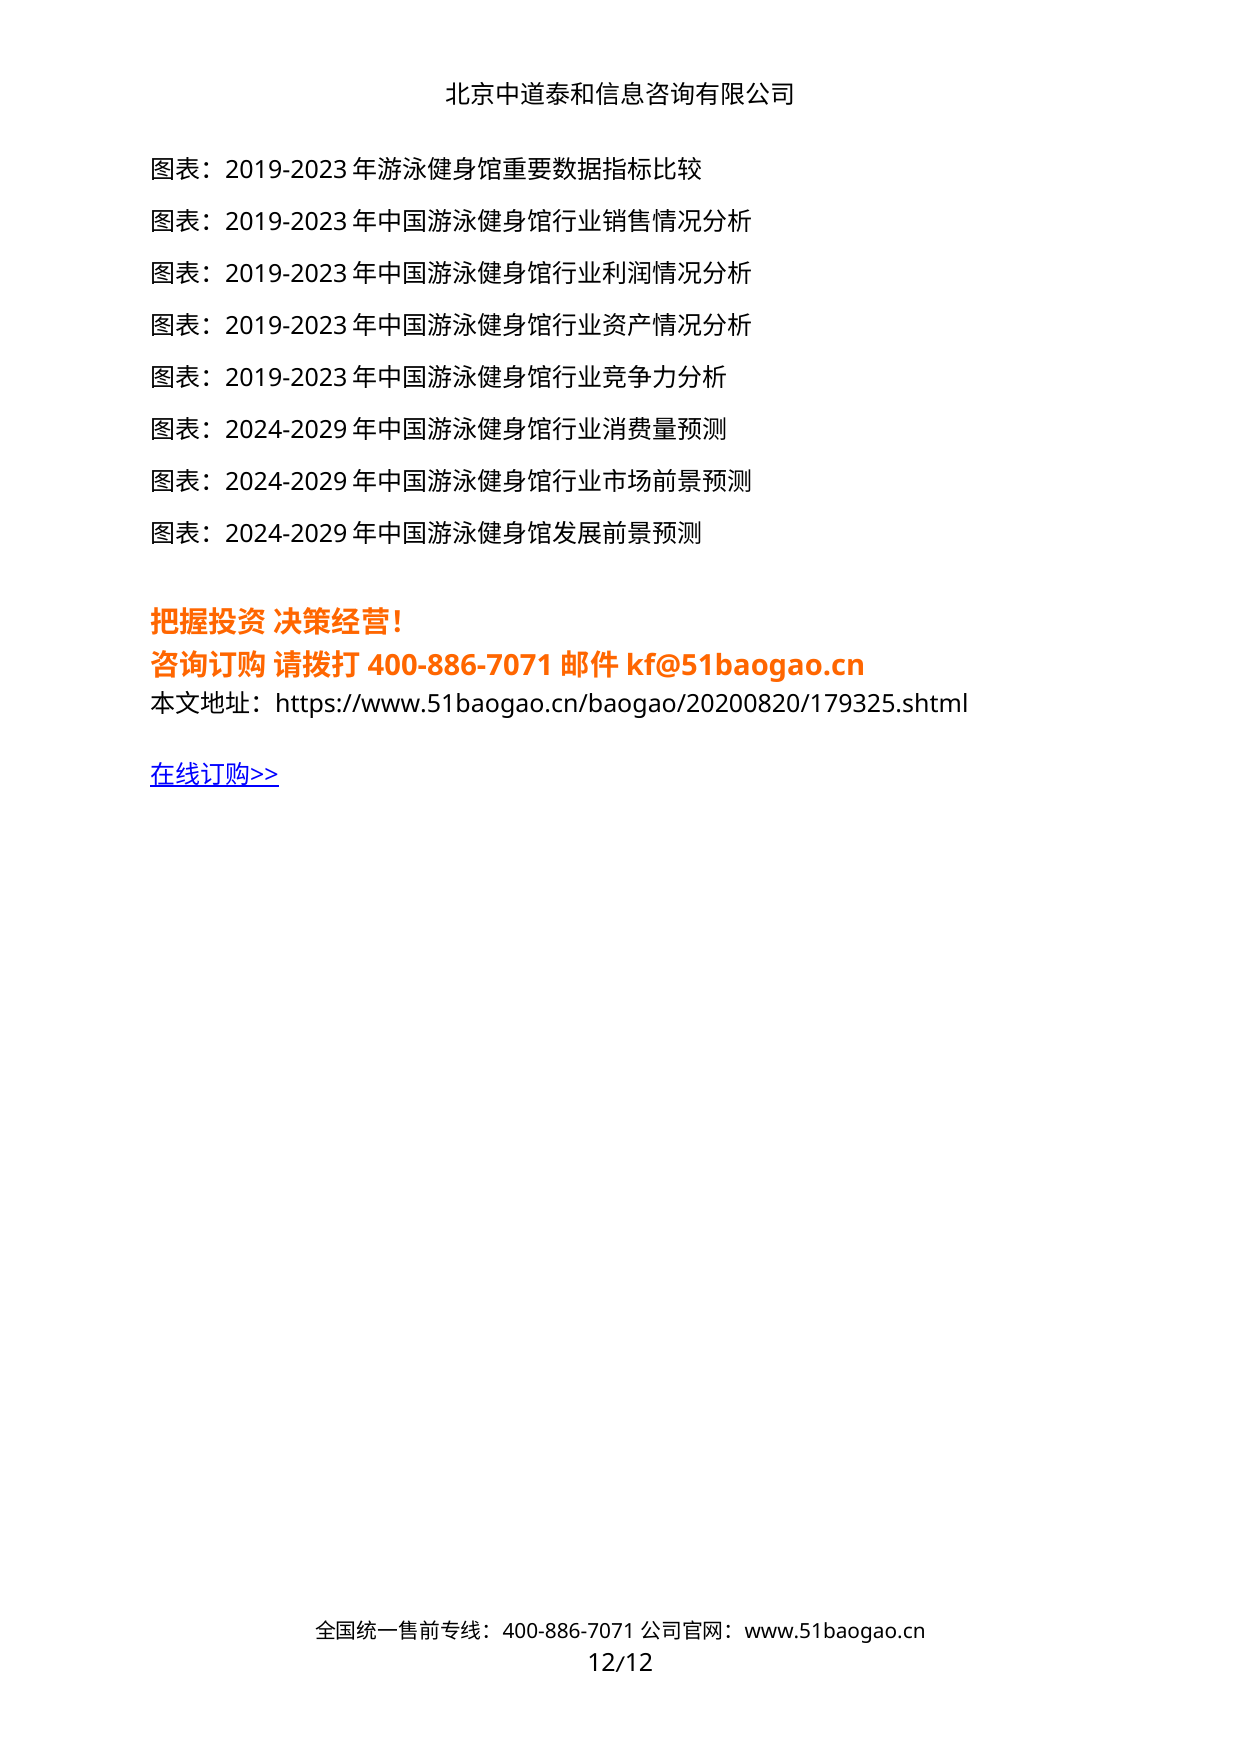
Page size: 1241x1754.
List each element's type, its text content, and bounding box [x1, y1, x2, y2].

text 图表：2019-2023年游泳健身馆重要数据指标比较 [150, 150, 1090, 186]
text 图表：2024-2029年中国游泳健身馆发展前景预测 [150, 513, 1090, 549]
text 图表：2024-2029年中国游泳健身馆行业消费量预测 [150, 409, 1090, 446]
text 图表：2019-2023年中国游泳健身馆行业销售情况分析 [150, 202, 1090, 238]
text 图表：2019-2023年中国游泳健身馆行业竞争力分析 [150, 357, 1090, 394]
text 在线订购>> [150, 720, 1090, 790]
text 把握投资 决策经营！咨询订购 请拨打 400-886-7071 邮件 kf@51baogao.cn本文地址：https://www.51baogao.cn/baogao/20200820/179325.shtml [150, 565, 1090, 720]
text 图表：2024-2029年中国游泳健身馆行业市场前景预测 [150, 461, 1090, 497]
text 图表：2019-2023年中国游泳健身馆行业利润情况分析 [150, 254, 1090, 290]
text 图表：2019-2023年中国游泳健身馆行业资产情况分析 [150, 306, 1090, 342]
